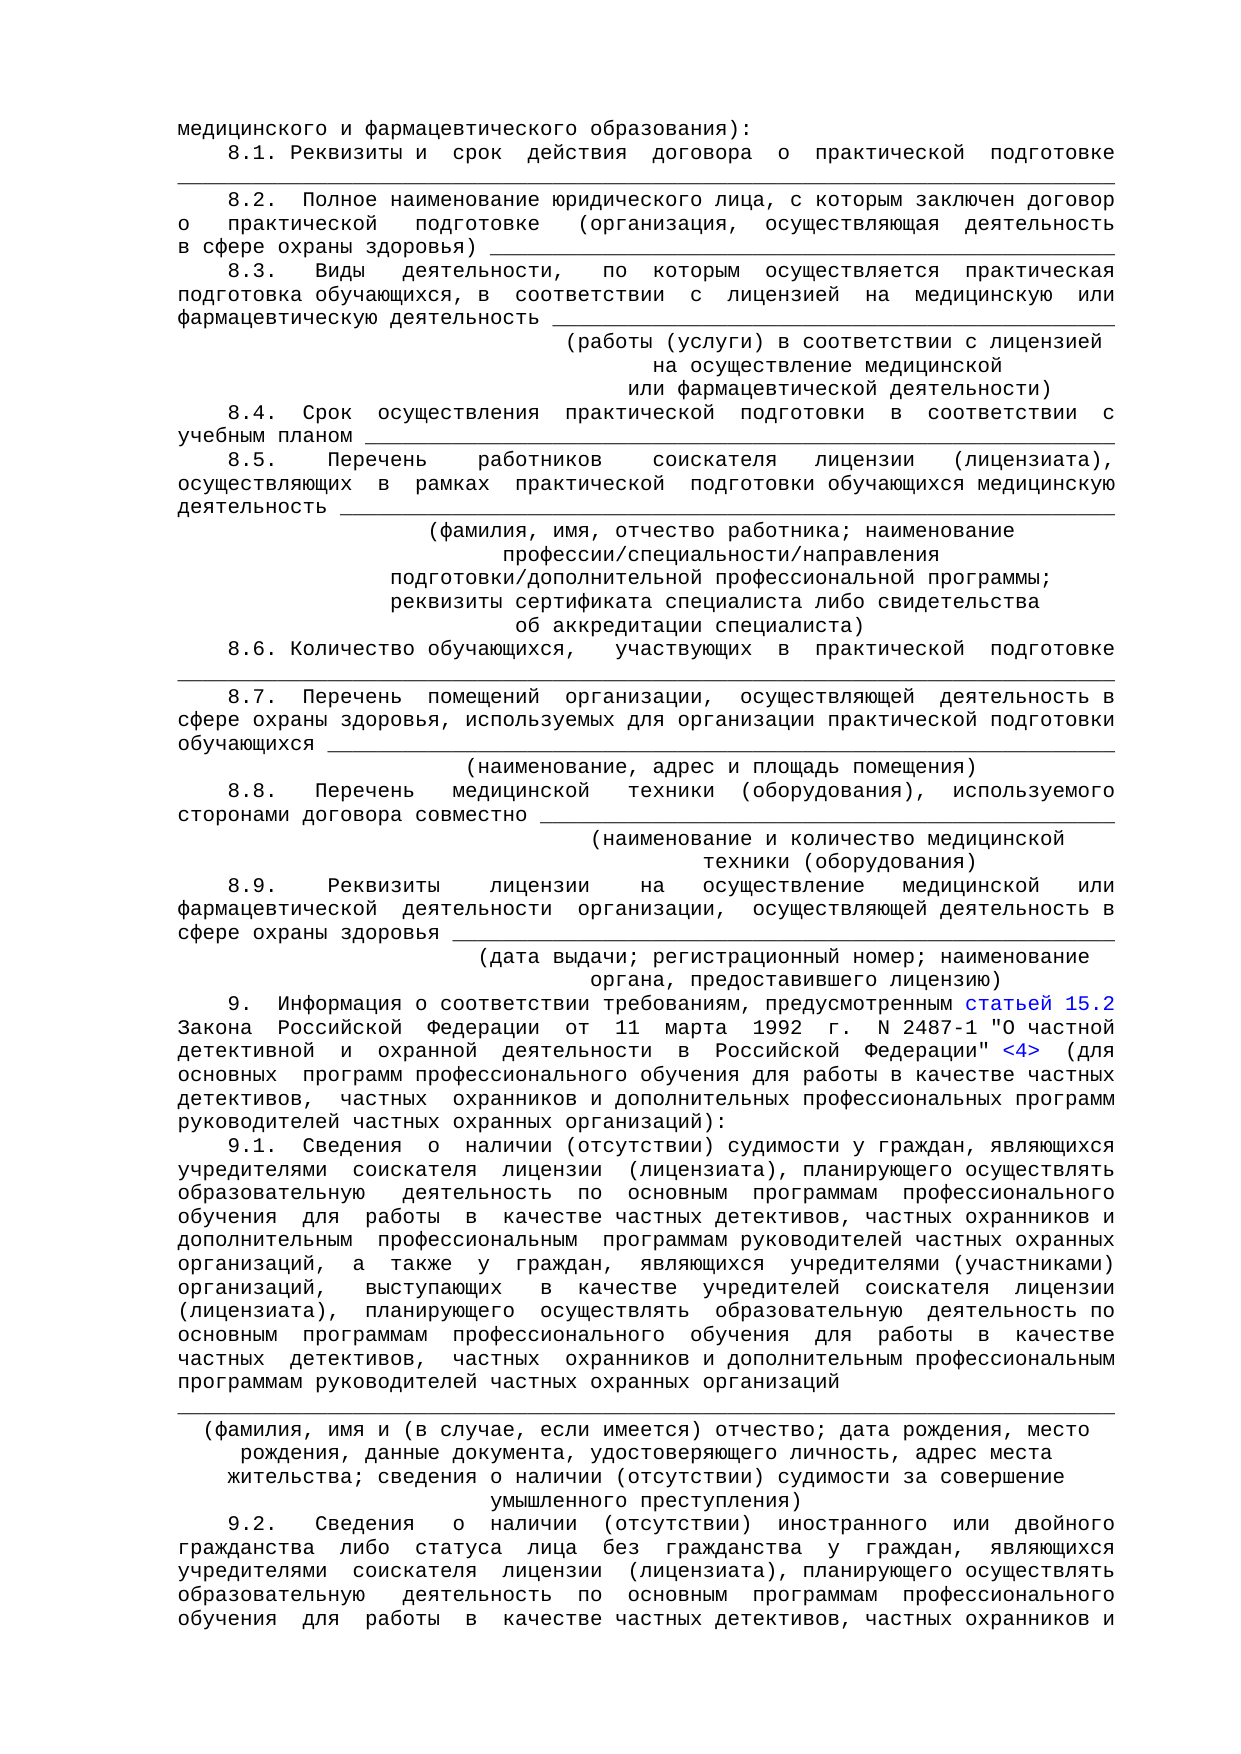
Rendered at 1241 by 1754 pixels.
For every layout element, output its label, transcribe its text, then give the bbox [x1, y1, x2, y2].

text (лицензиата), планирующего осуществлять образовательную деятельность по [177, 1300, 1152, 1324]
text профессии/специальности/направления [177, 544, 1152, 567]
text основным программам профессионального обучения для работы в качестве [177, 1324, 1152, 1348]
text Закона Российской Федерации от 11 марта 1992 г. N 2487-1 "О частной [177, 1017, 1152, 1040]
text сфере охраны здоровья, используемых для организации практической подготовки [177, 709, 1152, 733]
text (фамилия, имя, отчество работника; наименование [177, 520, 1152, 544]
text техники (оборудования) [177, 851, 1152, 875]
text обучающихся _______________________________________________________________ [177, 733, 1152, 757]
text образовательную деятельность по основным программам профессионального [177, 1584, 1152, 1608]
text подготовки/дополнительной профессиональной программы; [177, 567, 1152, 591]
text на осуществление медицинской [177, 354, 1152, 378]
text дополнительным профессиональным программам руководителей частных охранных [177, 1229, 1152, 1253]
text (дата выдачи; регистрационный номер; наименование [177, 946, 1152, 969]
text 8.6. Количество обучающихся, участвующих в практической подготовке [177, 638, 1152, 662]
text или фармацевтической деятельности) [177, 378, 1152, 402]
text учебным планом ____________________________________________________________ [177, 426, 1152, 449]
text сторонами договора совместно ______________________________________________ [177, 804, 1152, 827]
text о практической подготовке (организация, осуществляющая деятельность [177, 213, 1152, 236]
text учредителями соискателя лицензии (лицензиата), планирующего осуществлять [177, 1561, 1152, 1584]
text 8.4. Срок осуществления практической подготовки в соответствии с [177, 402, 1152, 426]
text осуществляющих в рамках практической подготовки обучающихся медицинскую [177, 473, 1152, 496]
text органа, предоставившего лицензию) [177, 969, 1152, 993]
text 8.3. Виды деятельности, по которым осуществляется практическая [177, 260, 1152, 284]
text организаций, а также у граждан, являющихся учредителями (участниками) [177, 1253, 1152, 1277]
text детективов, частных охранников и дополнительных профессиональных программ [177, 1088, 1152, 1111]
text детективной и охранной деятельности в Российской Федерации" <4> (для [177, 1040, 1152, 1064]
text 8.7. Перечень помещений организации, осуществляющей деятельность в [177, 686, 1152, 709]
text 8.9. Реквизиты лицензии на осуществление медицинской или [177, 875, 1152, 898]
text ___________________________________________________________________________ [177, 165, 1152, 189]
text подготовка обучающихся, в соответствии с лицензией на медицинскую или [177, 284, 1152, 307]
text (наименование и количество медицинской [177, 827, 1152, 851]
text (работы (услуги) в соответствии с лицензией [177, 331, 1152, 354]
text основных программ профессионального обучения для работы в качестве частных [177, 1064, 1152, 1088]
text образовательную деятельность по основным программам профессионального [177, 1182, 1152, 1206]
text 9.1. Сведения о наличии (отсутствии) судимости у граждан, являющихся [177, 1135, 1152, 1158]
text об аккредитации специалиста) [177, 615, 1152, 638]
text в сфере охраны здоровья) __________________________________________________ [177, 236, 1152, 260]
text жительства; сведения о наличии (отсутствии) судимости за совершение [177, 1466, 1152, 1489]
text обучения для работы в качестве частных детективов, частных охранников и [177, 1206, 1152, 1229]
text сфере охраны здоровья _____________________________________________________ [177, 922, 1152, 946]
text 8.5. Перечень работников соискателя лицензии (лицензиата), [177, 449, 1152, 473]
text фармацевтической деятельности организации, осуществляющей деятельность в [177, 898, 1152, 922]
text реквизиты сертификата специалиста либо свидетельства [177, 591, 1152, 615]
text ___________________________________________________________________________ [177, 662, 1152, 686]
text частных детективов, частных охранников и дополнительным профессиональным [177, 1348, 1152, 1371]
text ___________________________________________________________________________ [177, 1395, 1152, 1419]
text (наименование, адрес и площадь помещения) [177, 757, 1152, 780]
text 8.1. Реквизиты и срок действия договора о практической подготовке [177, 142, 1152, 165]
text 8.8. Перечень медицинской техники (оборудования), используемого [177, 780, 1152, 804]
text умышленного преступления) [177, 1489, 1152, 1513]
text организаций, выступающих в качестве учредителей соискателя лицензии [177, 1277, 1152, 1300]
text деятельность ______________________________________________________________ [177, 496, 1152, 520]
text программам руководителей частных охранных организаций [177, 1371, 1152, 1395]
text руководителей частных охранных организаций): [177, 1111, 1152, 1135]
text обучения для работы в качестве частных детективов, частных охранников и [177, 1608, 1152, 1631]
text учредителями соискателя лицензии (лицензиата), планирующего осуществлять [177, 1158, 1152, 1182]
text 9.2. Сведения о наличии (отсутствии) иностранного или двойного [177, 1513, 1152, 1537]
text 8.2. Полное наименование юридического лица, с которым заключен договор [177, 189, 1152, 213]
text рождения, данные документа, удостоверяющего личность, адрес места [177, 1442, 1152, 1466]
text гражданства либо статуса лица без гражданства у граждан, являющихся [177, 1537, 1152, 1561]
text (фамилия, имя и (в случае, если имеется) отчество; дата рождения, место [177, 1419, 1152, 1442]
text 9. Информация о соответствии требованиям, предусмотренным статьей 15.2 [177, 993, 1152, 1017]
text медицинского и фармацевтического образования): [177, 118, 1152, 142]
text фармацевтическую деятельность _____________________________________________ [177, 307, 1152, 331]
